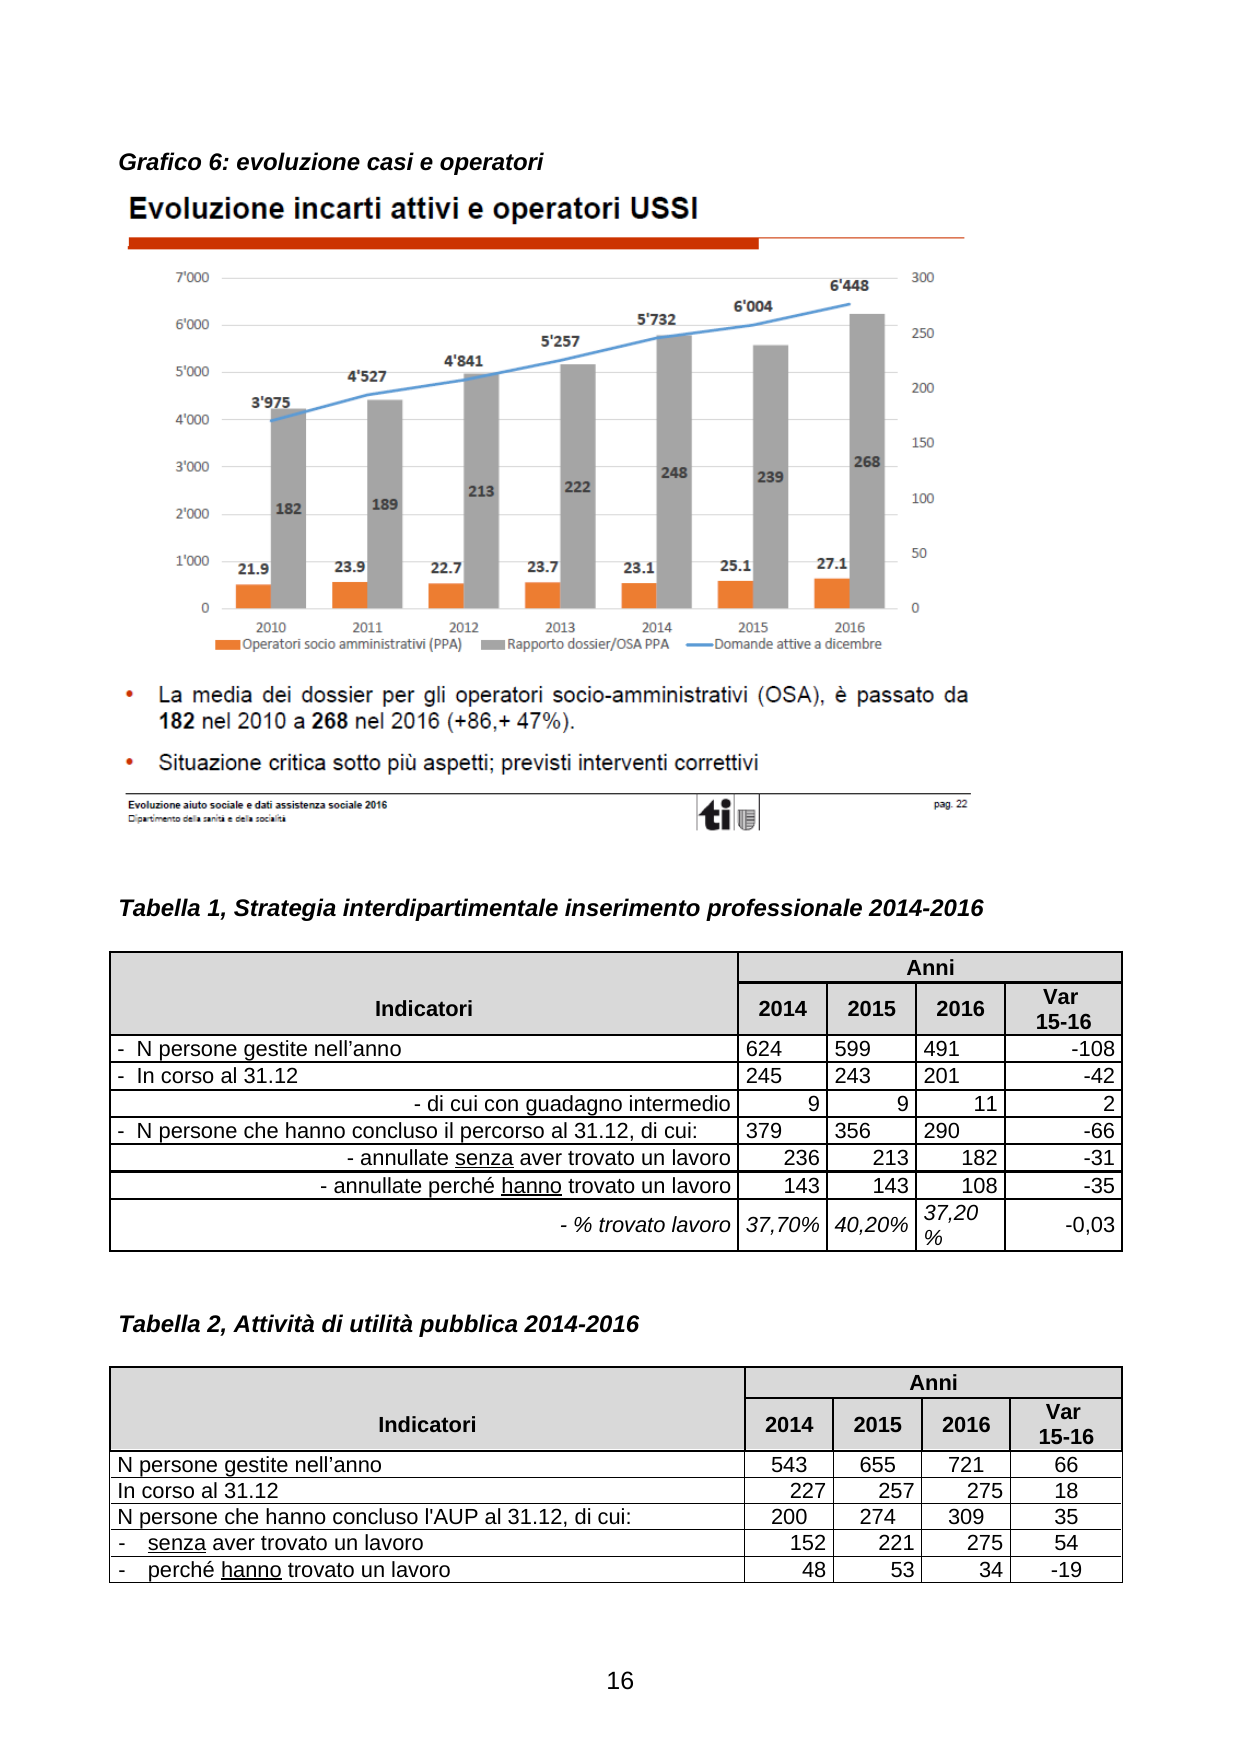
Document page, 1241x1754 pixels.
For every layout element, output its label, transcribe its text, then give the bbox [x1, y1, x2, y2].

table_cell 491 [917, 1036, 1004, 1061]
table_cell perché hanno trovato un lavoro [110, 1556, 744, 1582]
table_cell 53 [834, 1557, 921, 1582]
table_cell 48 [745, 1557, 833, 1582]
table_cell 275 [922, 1478, 1010, 1503]
table_cell 2014 [739, 984, 826, 1034]
table_cell 9 [828, 1091, 915, 1116]
table_cell 655 [834, 1452, 921, 1477]
table_cell -31 [1006, 1145, 1121, 1170]
table_cell -66 [1006, 1118, 1121, 1143]
table_cell 379 [739, 1118, 826, 1143]
table_cell 66 [1011, 1452, 1122, 1477]
table_cell 200 [745, 1504, 833, 1529]
table_cell 37,20% [917, 1200, 1004, 1250]
table_cell - di cui con guadagno intermedio [111, 1091, 737, 1116]
table_cell - N persone che hanno concluso il percorso al 31.12, di cui: [111, 1118, 737, 1143]
table_cell In corso al 31.12 [110, 1477, 744, 1503]
table_cell 275 [922, 1530, 1010, 1556]
table_cell - annullate senza aver trovato un lavoro [111, 1145, 737, 1170]
table_cell 290 [917, 1118, 1004, 1143]
table_cell 2016 [923, 1399, 1009, 1449]
table_cell 599 [828, 1036, 915, 1061]
table_cell senza aver trovato un lavoro [110, 1529, 744, 1556]
table_cell 108 [917, 1173, 1004, 1198]
text Tabella 2, Attività di utilità pubblica 2014-2016 [118, 1310, 1122, 1337]
table_header Anni [746, 1368, 1121, 1397]
table_cell 227 [745, 1478, 833, 1503]
table_header [111, 1368, 744, 1397]
table_cell 543 [745, 1452, 833, 1477]
table_cell 721 [922, 1452, 1010, 1477]
table_cell 243 [828, 1063, 915, 1088]
table_cell 11 [917, 1091, 1004, 1116]
table_cell 54 [1011, 1529, 1122, 1556]
table_cell 356 [828, 1118, 915, 1143]
table_cell 35 [1011, 1503, 1122, 1529]
table_cell Var 15-16 [1006, 984, 1121, 1034]
table_cell -42 [1006, 1063, 1121, 1088]
table_cell Indicatori [111, 981, 737, 1034]
table_cell 309 [922, 1504, 1010, 1529]
table_cell - In corso al 31.12 [111, 1063, 737, 1088]
table_cell 40,20% [828, 1200, 915, 1250]
table_cell 624 [739, 1036, 826, 1061]
table_cell 2015 [834, 1399, 921, 1449]
table_cell Indicatori [111, 1397, 744, 1449]
table_cell -35 [1006, 1173, 1121, 1198]
text Grafico 6: evoluzione casi e operatori [118, 148, 1122, 175]
table_cell 182 [917, 1145, 1004, 1170]
table_cell - annullate perché hanno trovato un lavoro [111, 1173, 737, 1198]
table_cell 257 [834, 1478, 921, 1503]
table_cell 2015 [828, 984, 915, 1034]
table_cell 213 [828, 1145, 915, 1170]
table_cell 34 [922, 1557, 1010, 1582]
table_cell N persone che hanno concluso l'AUP al 31.12, di cui: [110, 1503, 744, 1529]
table_cell 236 [739, 1145, 826, 1170]
table_cell 274 [834, 1504, 921, 1529]
table_cell Var 15-16 [1011, 1399, 1121, 1449]
table_cell 37,70% [739, 1200, 826, 1250]
table_cell - % trovato lavoro [111, 1200, 737, 1250]
table_header Anni [739, 953, 1121, 981]
table_cell -0,03 [1006, 1200, 1121, 1250]
table_cell 143 [739, 1173, 826, 1198]
table_cell -19 [1011, 1556, 1122, 1582]
picture [118, 175, 983, 837]
table_header [111, 953, 737, 981]
table_cell 2014 [746, 1399, 832, 1449]
table_cell 201 [917, 1063, 1004, 1088]
table_cell 152 [745, 1530, 833, 1556]
table_cell 245 [739, 1063, 826, 1088]
text Tabella 1, Strategia interdipartimentale inserimento professionale 2014-2016 [118, 894, 1122, 922]
table_cell 143 [828, 1173, 915, 1198]
table_cell 18 [1011, 1477, 1122, 1503]
table_cell - N persone gestite nell’anno [111, 1036, 737, 1061]
table_cell N persone gestite nell’anno [110, 1452, 744, 1477]
table_cell -108 [1006, 1036, 1121, 1061]
table_cell 2 [1006, 1091, 1121, 1116]
table_cell 2016 [917, 984, 1004, 1034]
table_cell 221 [834, 1530, 921, 1556]
table_cell 9 [739, 1091, 826, 1116]
